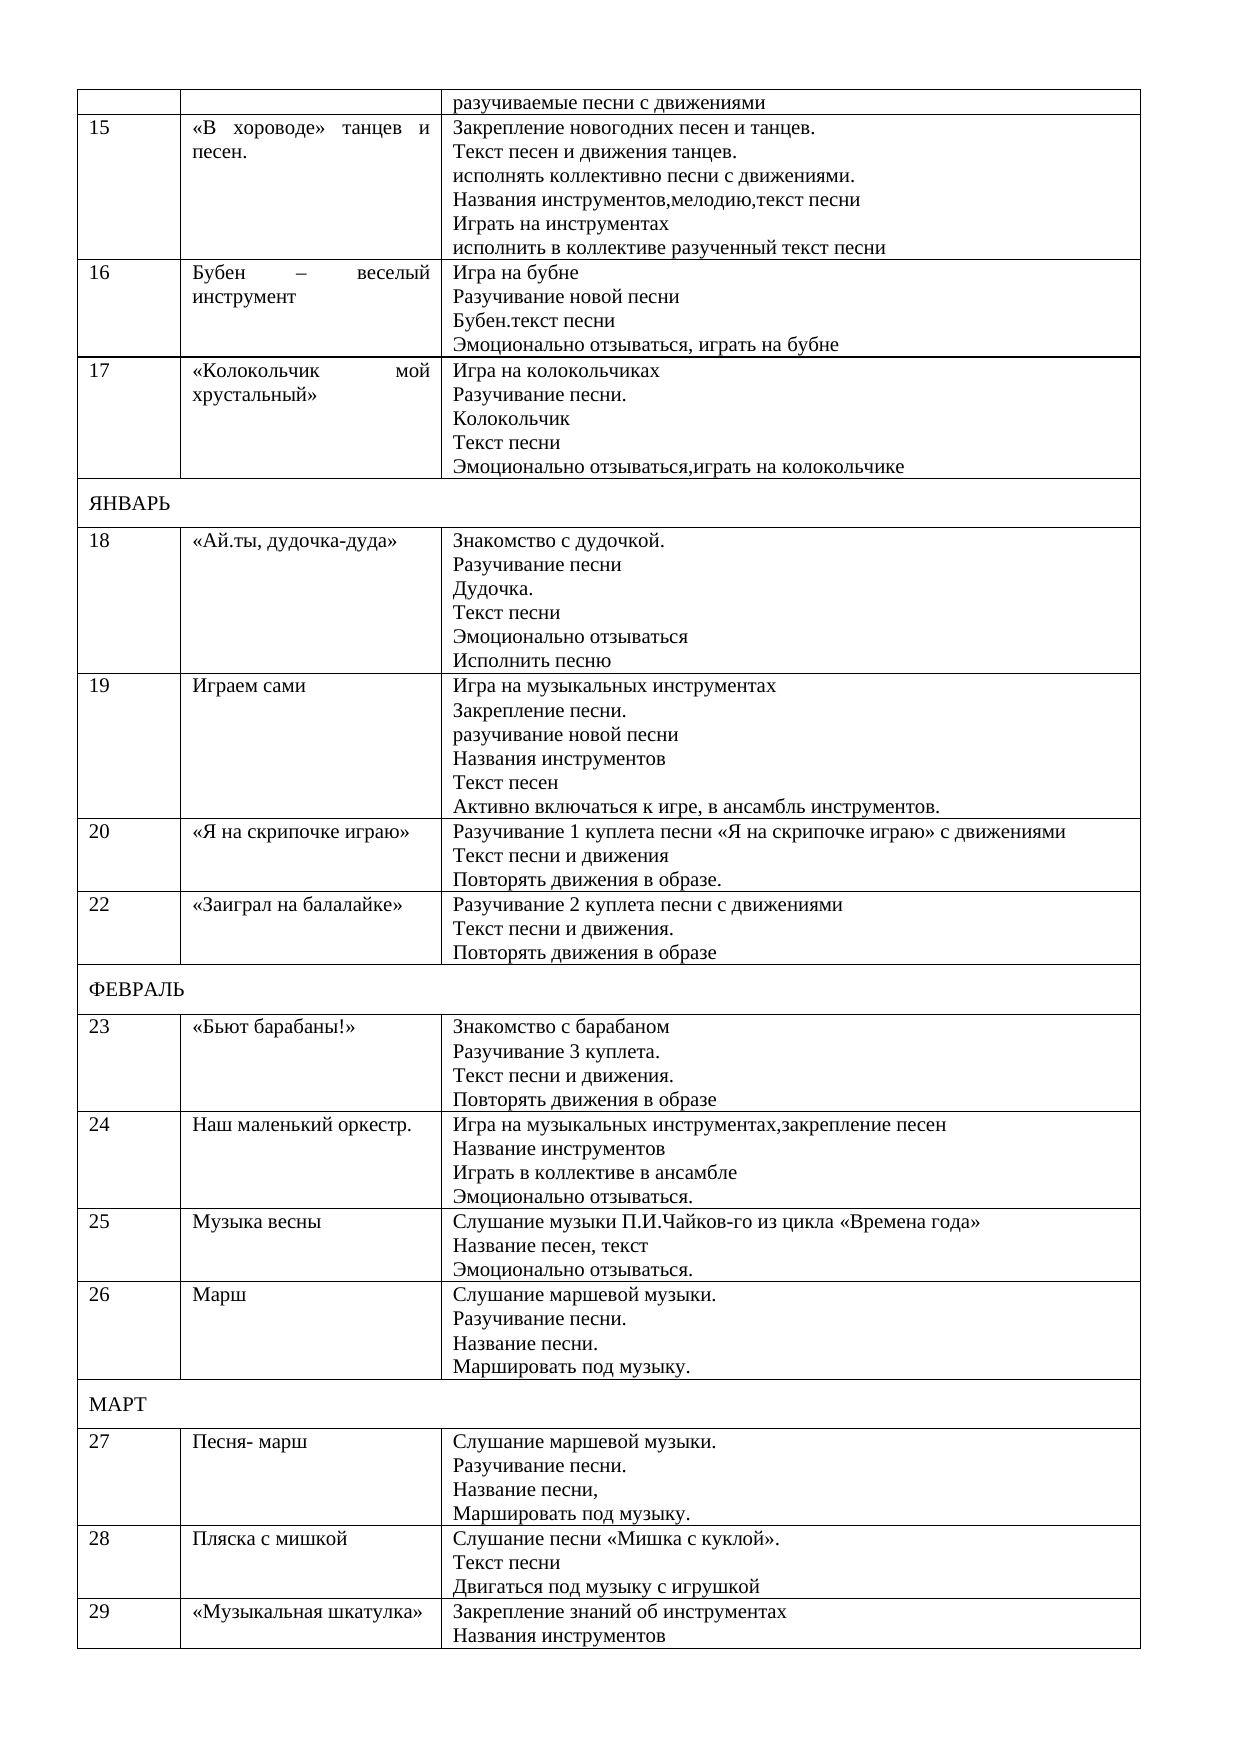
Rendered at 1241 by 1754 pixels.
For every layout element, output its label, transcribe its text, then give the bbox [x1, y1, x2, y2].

table_cell «Ай.ты, дудочка-дуда» [181, 528, 441, 672]
table_cell 23 [78, 1015, 180, 1111]
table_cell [181, 90, 441, 114]
table_cell 19 [78, 674, 180, 818]
table_cell 25 [78, 1209, 180, 1281]
table_cell 14 [78, 90, 180, 114]
table_cell 15 [78, 115, 180, 259]
table_cell Музыка весны [181, 1209, 441, 1281]
table_cell ФЕВРАЛЬ [78, 965, 1140, 1013]
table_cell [181, 1599, 441, 1647]
table_cell Знакомство с барабаном Разучивание 3 куплета. Текст песни и движения. Повторять движения в образе [442, 1015, 1140, 1111]
table_cell 20 [78, 819, 180, 891]
table_cell Слушание маршевой музыки. Разучивание песни. Название песни. Маршировать под музыку. [442, 1282, 1140, 1378]
table_cell Игра на музыкальных инструментах Закрепление песни. разучивание новой песни Названия инструментов Текст песен Активно включаться к игре, в ансамбль инструментов. [442, 674, 1140, 818]
table_cell 27 [78, 1429, 180, 1525]
table_cell 17 [78, 358, 180, 478]
table_cell 29 [78, 1599, 180, 1647]
table_cell Игра на колокольчиках Разучивание песни. Колокольчик Текст песни Эмоционально отзываться,играть на колокольчике [442, 358, 1140, 478]
table_cell Пляска с мишкой [181, 1526, 441, 1598]
table_cell 18 [78, 528, 180, 672]
table_cell 24 [78, 1112, 180, 1208]
table_cell Играем сами [181, 674, 441, 818]
table_cell Разучивание 2 куплета песни с движениями Текст песни и движения. Повторять движения в образе [442, 892, 1140, 964]
table_cell «Бьют барабаны!» [181, 1015, 441, 1111]
table_cell МАРТ [78, 1380, 1140, 1428]
table_cell 28 [78, 1526, 180, 1598]
table_cell Игра на музыкальных инструментах,закрепление песен Название инструментов Играть в коллективе в ансамбле Эмоционально отзываться. [442, 1112, 1140, 1208]
table_cell «Заиграл на балалайке» [181, 892, 441, 964]
table_cell «В хороводе» танцев и песен. [181, 115, 441, 259]
table_cell Песня- марш [181, 1429, 441, 1525]
table_cell 16 [78, 260, 180, 356]
table_cell 22 [78, 892, 180, 964]
table_cell 26 [78, 1282, 180, 1378]
table_cell «Я на скрипочке играю» [181, 819, 441, 891]
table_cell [442, 1599, 1140, 1647]
table_cell ЯНВАРЬ [78, 479, 1140, 527]
table_cell Наш маленький оркестр. [181, 1112, 441, 1208]
table_cell Слушание музыки П.И.Чайков-го из цикла «Времена года» Название песен, текст Эмоционально отзываться. [442, 1209, 1140, 1281]
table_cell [442, 90, 1140, 114]
table_cell Бубен – веселый инструмент [181, 260, 441, 356]
table_cell Разучивание 1 куплета песни «Я на скрипочке играю» с движениями Текст песни и движения Повторять движения в образе. [442, 819, 1140, 891]
table_cell Слушание песни «Мишка с куклой». Текст песни Двигаться под музыку с игрушкой [442, 1526, 1140, 1598]
table_cell Марш [181, 1282, 441, 1378]
table_cell Закрепление новогодних песен и танцев. Текст песен и движения танцев. исполнять коллективно песни с движениями. Названия инструментов,мелодию,текст песни Играть на инструментах исполнить в коллективе разученный текст песни [442, 115, 1140, 259]
table_cell «Колокольчик мой хрустальный» [181, 358, 441, 478]
table_cell Слушание маршевой музыки. Разучивание песни. Название песни, Маршировать под музыку. [442, 1429, 1140, 1525]
table_cell Игра на бубне Разучивание новой песни Бубен.текст песни Эмоционально отзываться, играть на бубне [442, 260, 1140, 356]
table_cell Знакомство с дудочкой. Разучивание песни Дудочка. Текст песни Эмоционально отзываться Исполнить песню [442, 528, 1140, 672]
